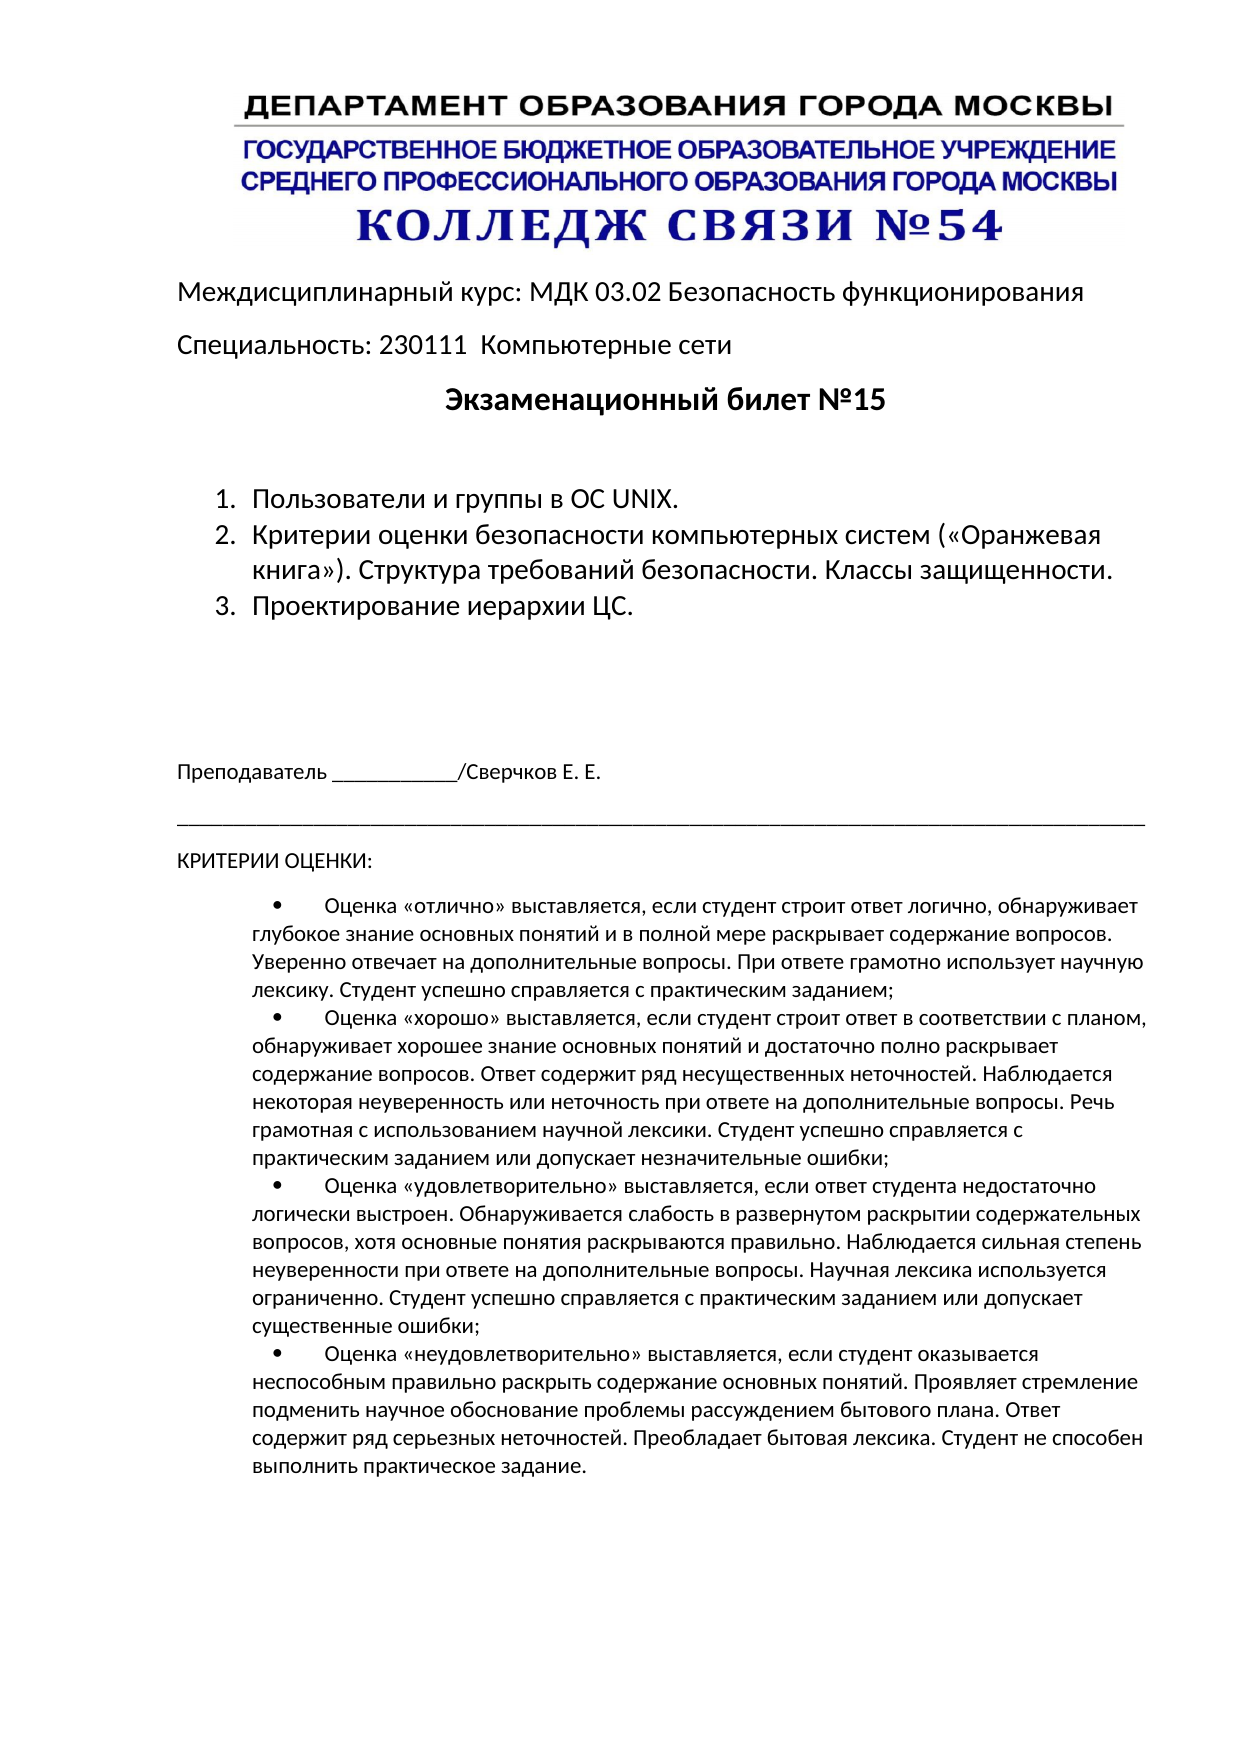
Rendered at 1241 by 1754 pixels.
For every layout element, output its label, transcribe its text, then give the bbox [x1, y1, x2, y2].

text Специальность: 230111 Компьютерные сети [177, 326, 1154, 361]
list Пользователи и группы в ОС UNIX. [214, 480, 1154, 516]
text Преподаватель ___________/Сверчков Е. Е. [177, 757, 1154, 785]
list Оценка «отлично» выставляется, если студент строит ответ логично, обнаруживает глубокое знание основных понятий и в полной мере раскрывает содержание вопросов. Уверенно отвечает на дополнительные вопросы. При ответе грамотно использует научную лексику. Студент успешно справляется с практическим заданием; [252, 891, 1154, 1003]
list Оценка «хорошо» выставляется, если студент строит ответ в соответствии с планом, обнаруживает хорошее знание основных понятий и достаточно полно раскрывает содержание вопросов. Ответ содержит ряд несущественных неточностей. Наблюдается некоторая неуверенность или неточность при ответе на дополнительные вопросы. Речь грамотная с использованием научной лексики. Студент успешно справляется с практическим заданием или допускает незначительные ошибки; [252, 1003, 1154, 1171]
list Оценка «неудовлетворительно» выставляется, если студент оказывается неспособным правильно раскрыть содержание основных понятий. Проявляет стремление подменить научное обоснование проблемы рассуждением бытового плана. Ответ содержит ряд серьезных неточностей. Преобладает бытовая лексика. Студент не способен выполнить практическое задание. [252, 1339, 1154, 1479]
list Оценка «удовлетворительно» выставляется, если ответ студента недостаточно логически выстроен. Обнаруживается слабость в развернутом раскрытии содержательных вопросов, хотя основные понятия раскрываются правильно. Наблюдается сильная степень неуверенности при ответе на дополнительные вопросы. Научная лексика используется ограниченно. Студент успешно справляется с практическим заданием или допускает существенные ошибки; [252, 1171, 1154, 1339]
list Проектирование иерархии ЦС. [214, 587, 1154, 623]
text КРИТЕРИИ ОЦЕНКИ: [177, 846, 1154, 874]
text _____________________________________________________________________________________ [177, 801, 1154, 829]
picture [176, 73, 1152, 255]
text Экзаменационный билет №15 [177, 378, 1154, 419]
text Междисциплинарный курс: МДК 03.02 Безопасность функционирования [177, 273, 1154, 309]
list Критерии оценки безопасности компьютерных систем («Оранжевая книга»). Структура требований безопасности. Классы защищенности. [214, 516, 1154, 587]
